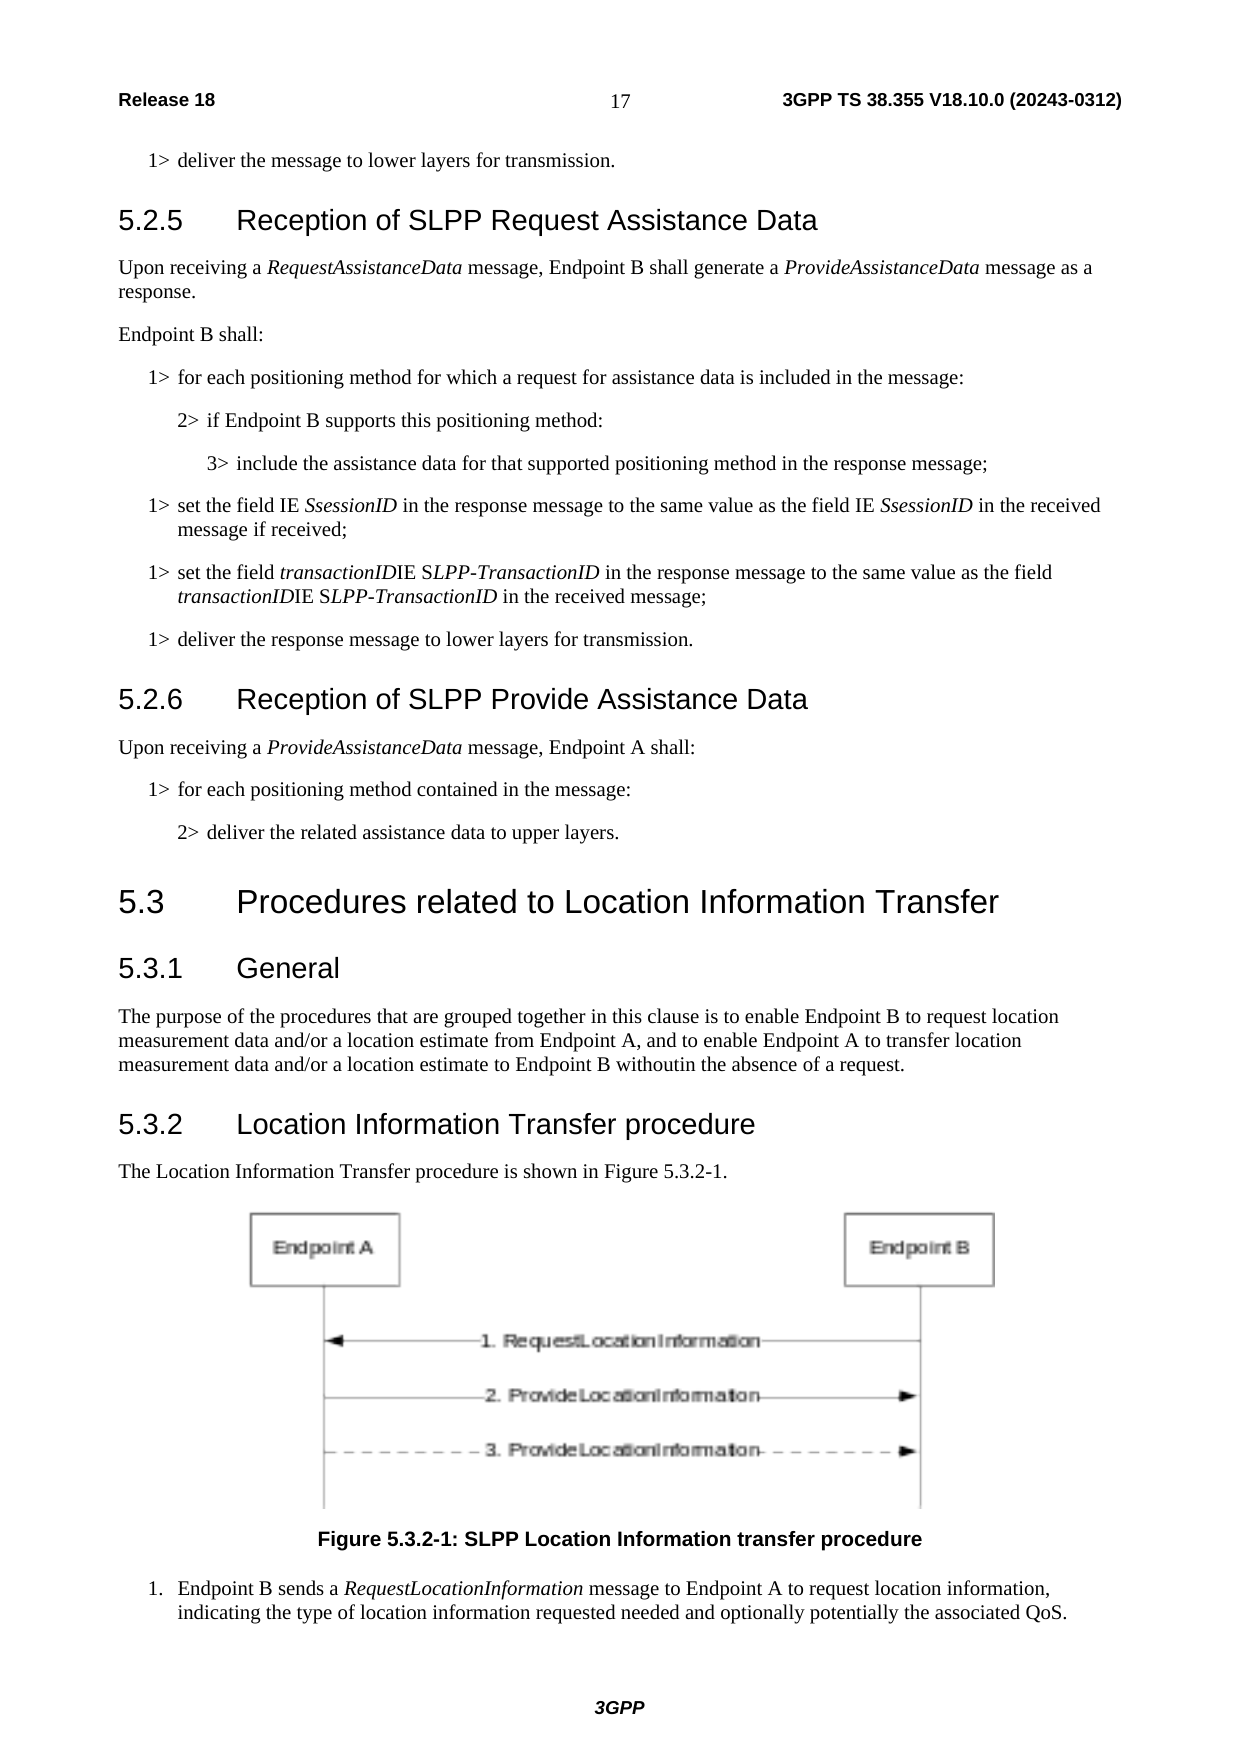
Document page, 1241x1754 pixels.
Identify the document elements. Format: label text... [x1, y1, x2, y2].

subtitle 5.2.6 Reception of SLPP Provide Assistance Data [118, 682, 1122, 716]
text Figure 5.3.2-1: SLPP Location Information transfer procedure [118, 1527, 1122, 1551]
text Endpoint B shall: [118, 322, 1122, 346]
text 3> include the assistance data for that supported positioning method in the response message; [207, 450, 1122, 474]
text 2> deliver the related assistance data to upper layers. [177, 820, 1122, 844]
text 1> deliver the response message to lower layers for transmission. [148, 627, 1122, 651]
subtitle 5.2.5 Reception of SLPP Request Assistance Data [118, 203, 1122, 236]
text 1> for each positioning method for which a request for assistance data is included in the message: [148, 365, 1122, 389]
text Upon receiving a RequestAssistanceData message, Endpoint B shall generate a ProvideAssistanceData message as a response. [118, 255, 1122, 303]
text 1> set the in the response message to the same value as the in the received message; [148, 560, 1122, 608]
subtitle 5.3 Procedures related to Location Information Transfer [118, 882, 1122, 920]
text 1> for each positioning method contained in the message: [148, 777, 1122, 801]
text 1. Endpoint B sends a RequestLocationInformation message to Endpoint A to request location information, indicating the type of location information and the associated QoS. [148, 1576, 1122, 1624]
text 1> set the essionID in the response message to the same value as the essionID in the received message if received; [148, 493, 1122, 541]
subtitle 5.3.2 Location Information Transfer procedure [118, 1107, 1122, 1141]
subtitle 5.3.1 General [118, 951, 1122, 985]
text 2> if Endpoint B supports this positioning method: [177, 408, 1122, 432]
text The purpose of the procedures that are grouped together in this clause is to enable Endpoint B to request location measurement data and/or a location estimate from Endpoint A, and to enable Endpoint A to transfer location measurement data and/or a location estimate to Endpoint B a request. [118, 1004, 1122, 1076]
text Upon receiving a ProvideAssistanceData message, Endpoint A shall: [118, 734, 1122, 759]
text The Location Information Transfer procedure is shown in Figure 5.3.2-1. [118, 1159, 1122, 1183]
text 1> deliver the message to lower layers for transmission. [148, 147, 1122, 172]
